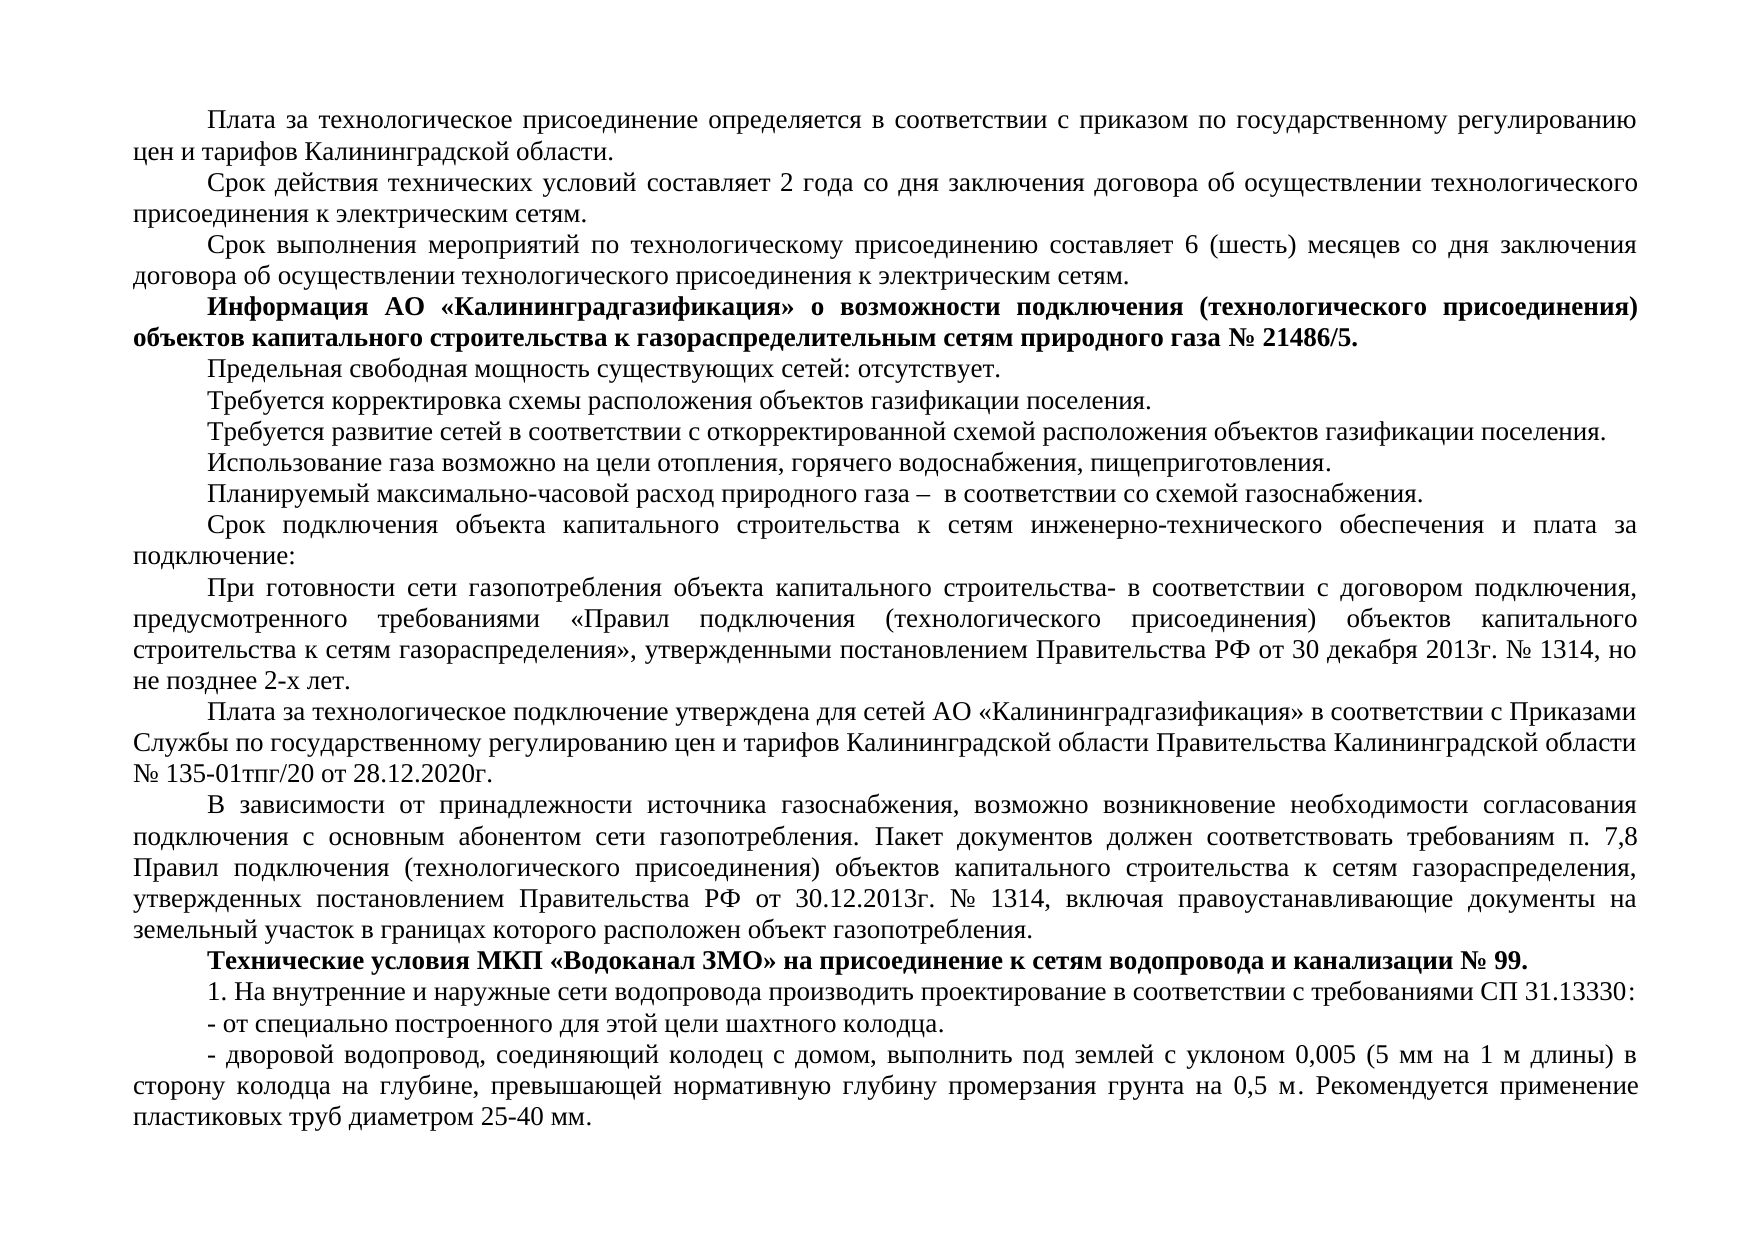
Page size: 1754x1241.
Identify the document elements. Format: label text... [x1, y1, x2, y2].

text Требуется корректировка схемы расположения объектов газификации поселения. [133, 384, 1639, 415]
text Плата за технологическое подключение утверждена для сетей АО «Калининградгазификация» в соответствии с Приказами Службы по государственному регулированию цен и тарифов Калининградской области Правительства Калининградской области № 135-01тпг/20 от 28.12.2020г. [133, 695, 1639, 789]
text Планируемый максимально-часовой расход природного газа – в соответствии со схемой газоснабжения. [133, 477, 1639, 508]
text Требуется развитие сетей в соответствии с откорректированной схемой расположения объектов газификации поселения. [133, 415, 1639, 446]
text - дворовой водопровод, соединяющий колодец с домом, выполнить под землей с уклоном 0,005 (5 мм на 1 м длины) в сторону колодца на глубине, превышающей нормативную глубину промерзания грунта на 0,5 м. Рекомендуется применение пластиковых труб диаметром 25-40 мм. [133, 1038, 1639, 1131]
text Срок подключения объекта капитального строительства к сетям инженерно-технического обеспечения и плата за подключение: [133, 508, 1639, 571]
text - от специально построенного для этой цели шахтного колодца. [133, 1007, 1639, 1038]
text В зависимости от принадлежности источника газоснабжения, возможно возникновение необходимости согласования подключения с основным абонентом сети газопотребления. Пакет документов должен соответствовать требованиям п. 7,8 Правил подключения (технологического присоединения) объектов капитального строительства к сетям газораспределения, утвержденных постановлением Правительства РФ от 30.12.2013г. № 1314, включая правоустанавливающие документы на земельный участок в границах которого расположен объект газопотребления. [133, 789, 1639, 944]
text 1. На внутренние и наружные сети водопровода производить проектирование в соответствии с требованиями СП 31.13330: [133, 976, 1639, 1007]
text При готовности сети газопотребления объекта капитального строительства- в соответствии с договором подключения, предусмотренного требованиями «Правил подключения (технологического присоединения) объектов капитального строительства к сетям газораспределения», утвержденными постановлением Правительства РФ от 30 декабря 2013г. № 1314, но не позднее 2-х лет. [133, 571, 1639, 695]
text Информация АО «Калининградгазификация» о возможности подключения (технологического присоединения) объектов капитального строительства к газораспределительным сетям природного газа № 21486/5. [133, 290, 1639, 353]
text Технические условия МКП «Водоканал ЗМО» на присоединение к сетям водопровода и канализации № 99. [133, 944, 1639, 976]
text Использование газа возможно на цели отопления, горячего водоснабжения, пищеприготовления. [133, 446, 1639, 477]
text Срок выполнения мероприятий по технологическому присоединению составляет 6 (шесть) месяцев со дня заключения договора об осуществлении технологического присоединения к электрическим сетям. [133, 228, 1639, 290]
text Срок действия технических условий составляет 2 года со дня заключения договора об осуществлении технологического присоединения к электрическим сетям. [133, 166, 1639, 228]
text Предельная свободная мощность существующих сетей: отсутствует. [133, 353, 1639, 384]
text Плата за технологическое присоединение определяется в соответствии с приказом по государственному регулированию цен и тарифов Калининградской области. [133, 103, 1639, 166]
